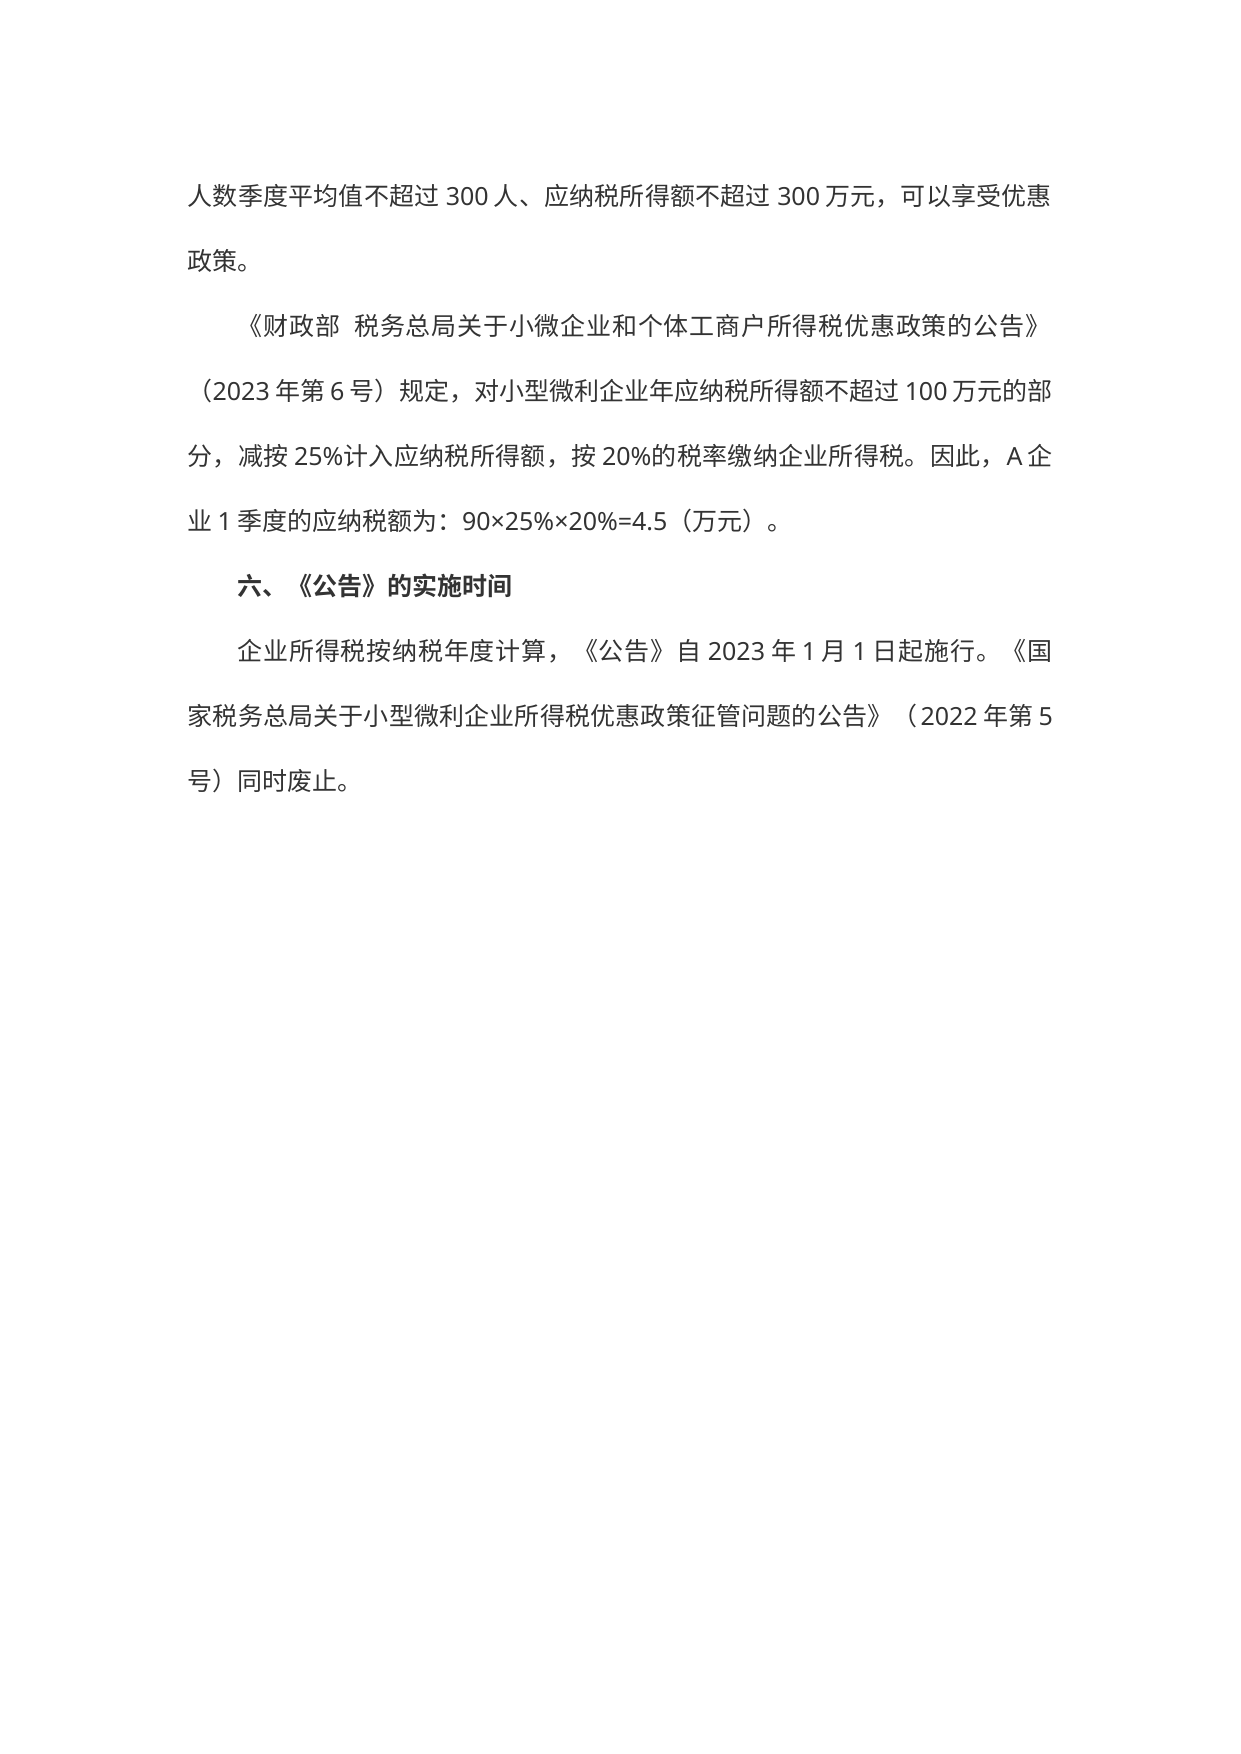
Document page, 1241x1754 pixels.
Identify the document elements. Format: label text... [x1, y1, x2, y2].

text 《财政部 税务总局关于小微企业和个体工商户所得税优惠政策的公告》（2023年第6号）规定，对小型微利企业年应纳税所得额不超过100万元的部分，减按25%计入应纳税所得额，按20%的税率缴纳企业所得税。因此，A企业1季度的应纳税额为：90×25%×20%=4.5（万元）。 [187, 292, 1053, 552]
text 企业所得税按纳税年度计算，《公告》自2023年1月1日起施行。《国家税务总局关于小型微利企业所得税优惠政策征管问题的公告》（2022年第5号）同时废止。 [187, 617, 1053, 812]
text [187, 162, 1053, 292]
text 六、《公告》的实施时间 [187, 552, 1053, 617]
